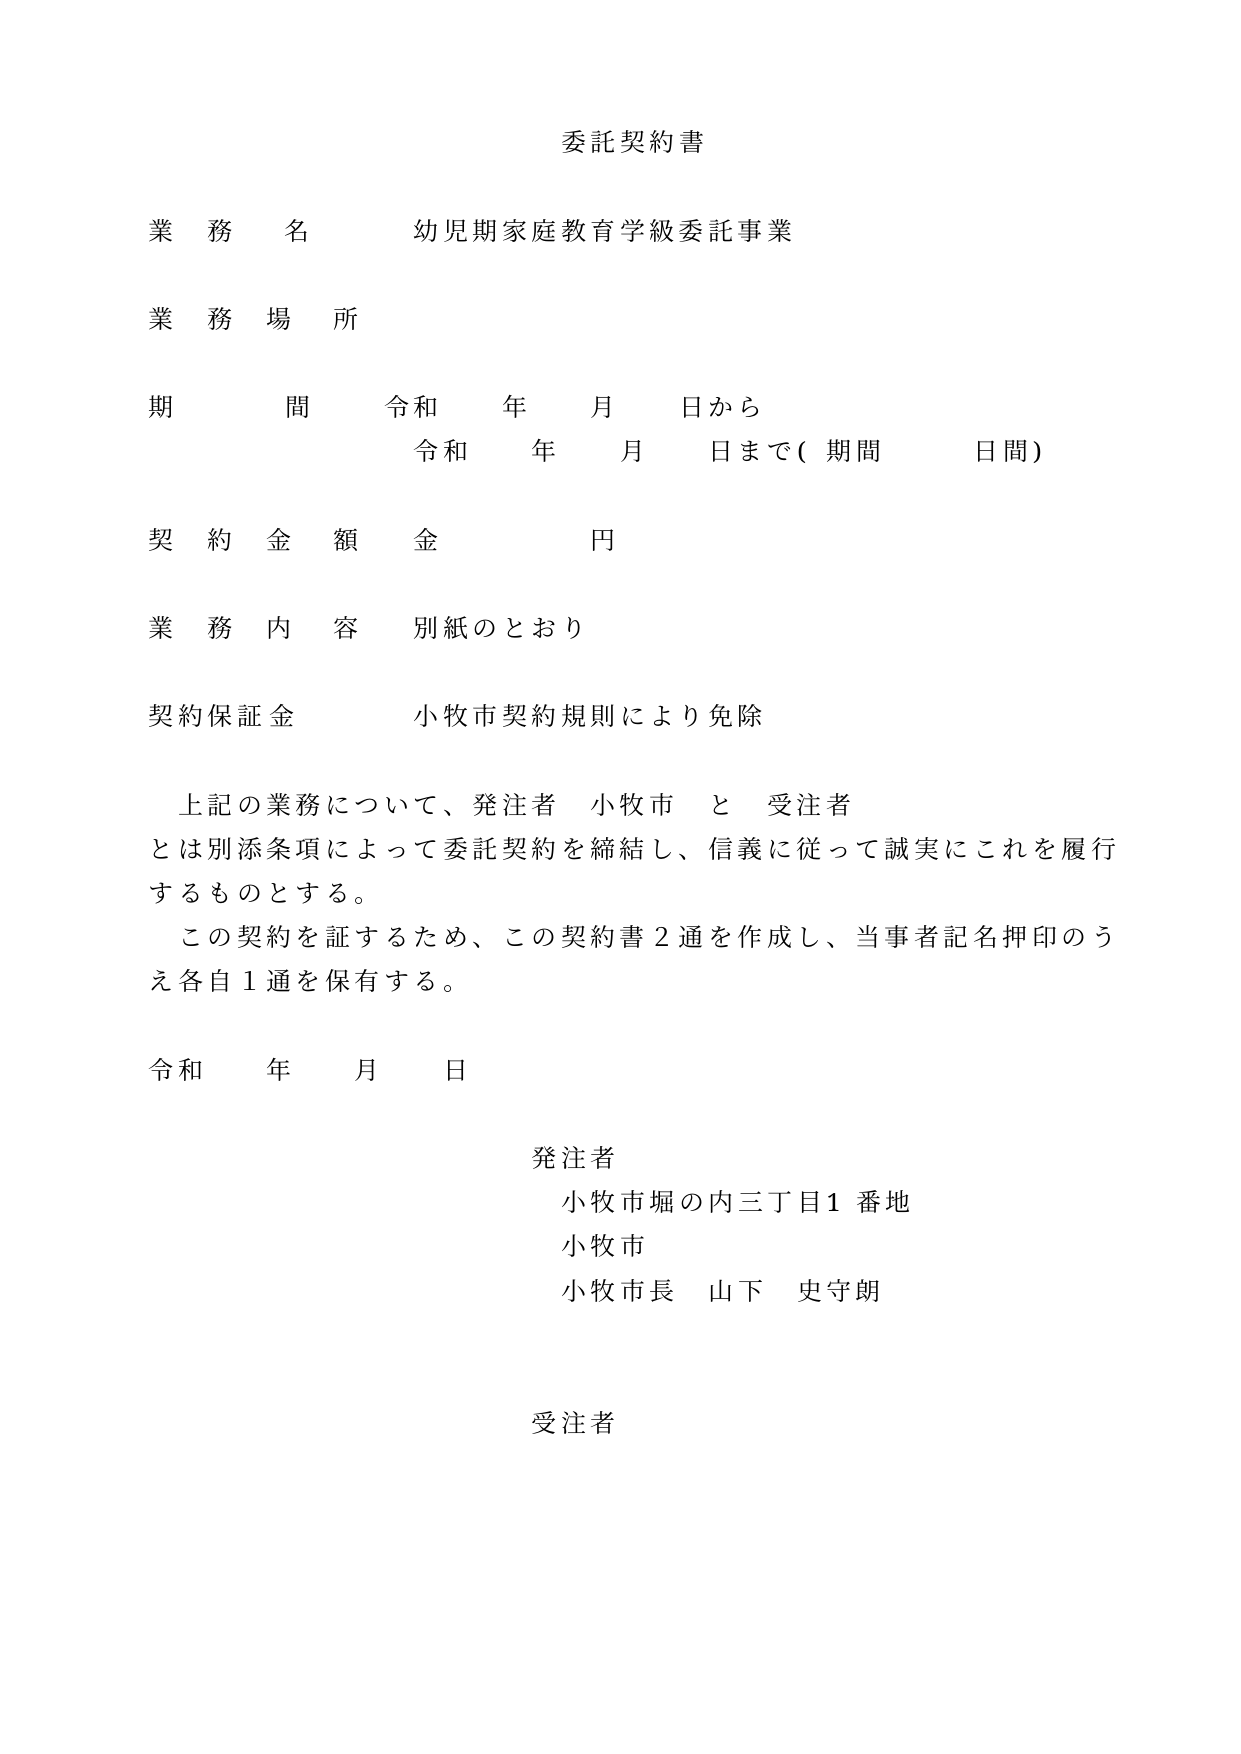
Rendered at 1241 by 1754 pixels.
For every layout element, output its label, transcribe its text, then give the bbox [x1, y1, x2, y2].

text 小牧市 [533, 1223, 1121, 1267]
text 令和 年 月 日 [148, 1046, 1121, 1090]
text 業務名 幼児期家庭教育学級委託事業 [148, 207, 1121, 251]
text 契約金額 金 円 [148, 516, 1121, 560]
text 業務場所 [148, 295, 1121, 339]
text 小牧市堀の内三丁目1番地 [533, 1179, 1121, 1223]
text 受注者 [503, 1399, 1121, 1444]
text 令和 年 月 日まで(期間 日間) [178, 428, 1121, 472]
text 期間 令和 年 月 日から [148, 384, 1121, 428]
text 契約保証金 小牧市契約規則により免除 [148, 693, 1121, 737]
text この契約を証するため、この契約書２通を作成し、当事者記名押印のうえ各自１通を保有する。 [148, 914, 1121, 1002]
text 委託契約書 [148, 119, 1121, 163]
text 業務内容 別紙のとおり [148, 604, 1121, 649]
text 上記の業務について、発注者 小牧市 と 受注者 とは別添条項によって委託契約を締結し、信義に従って誠実にこれを履行するものとする。 [148, 781, 1121, 914]
text 小牧市長 山下 史守朗 [533, 1267, 1121, 1311]
text 発注者 [503, 1134, 1121, 1179]
